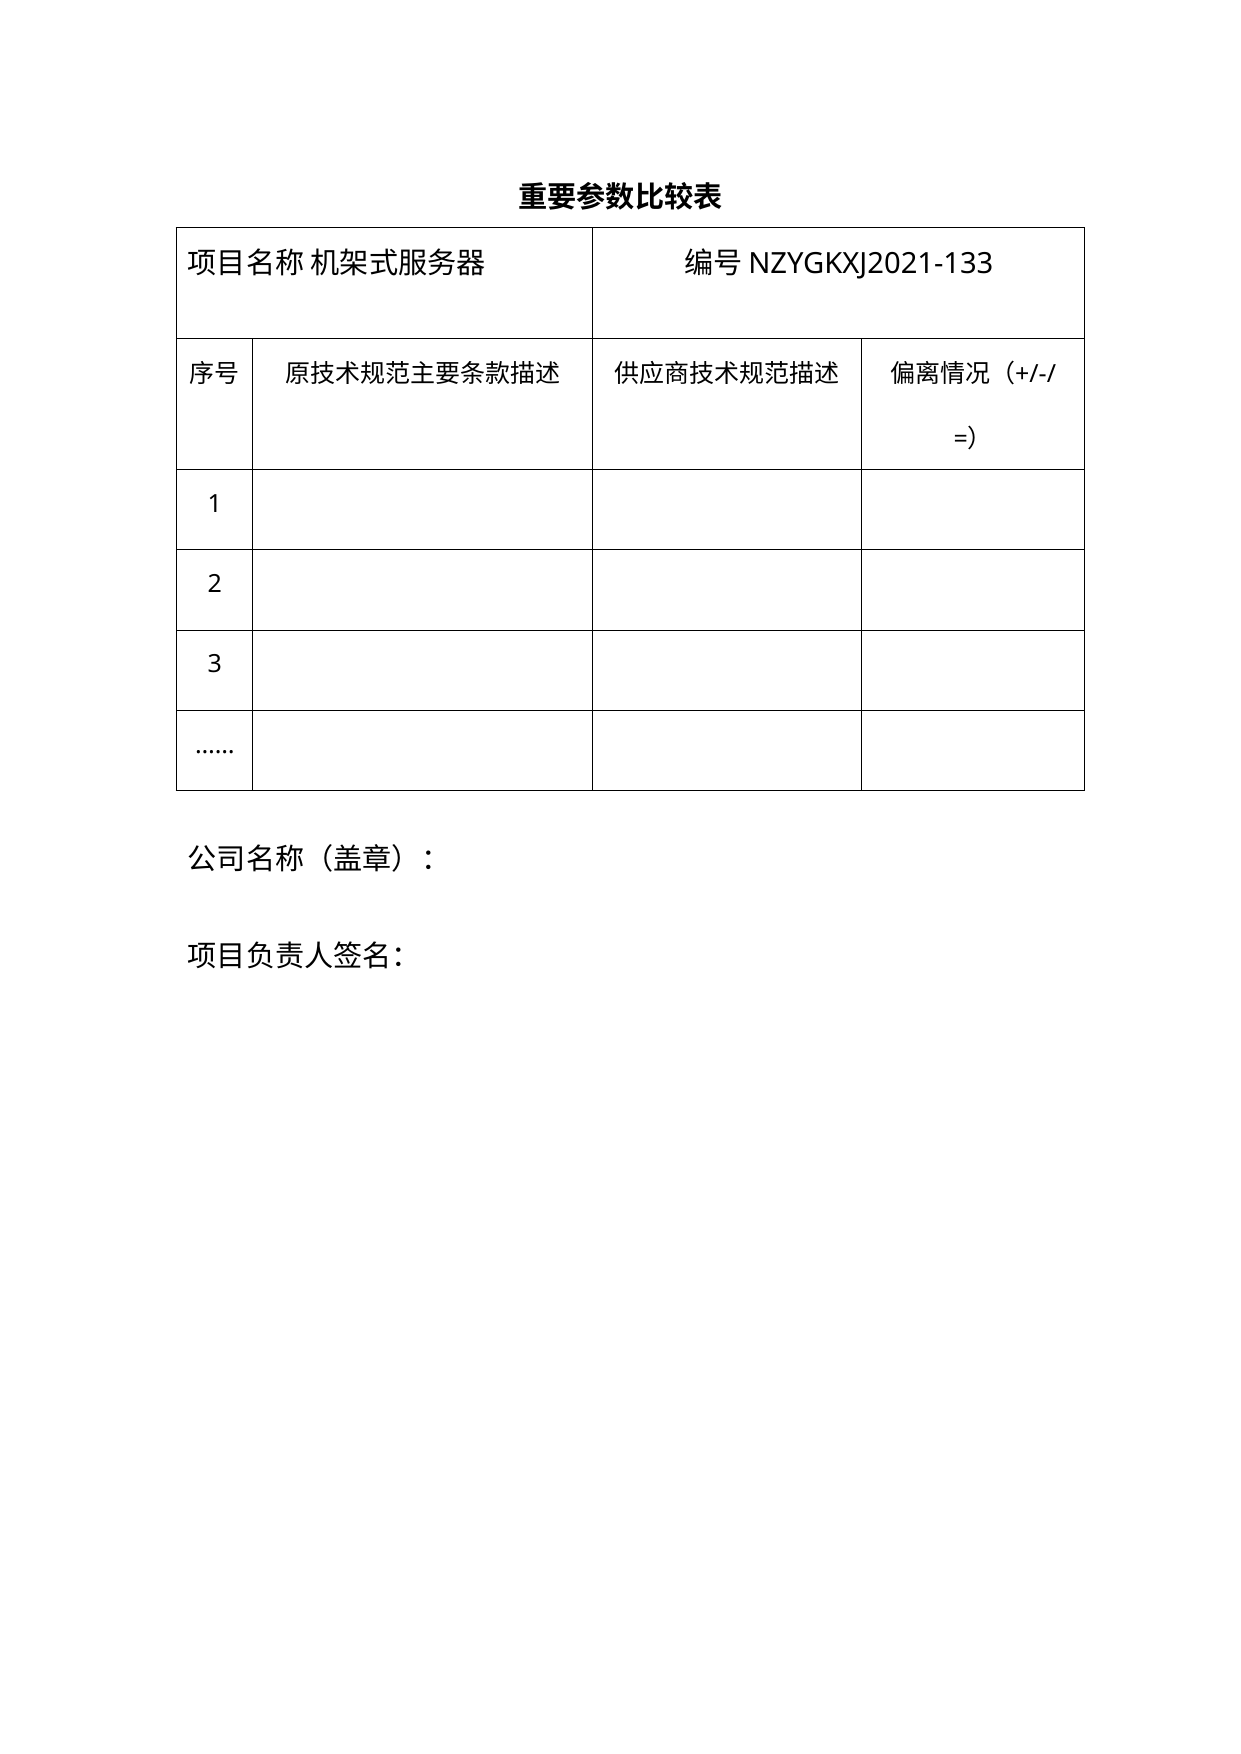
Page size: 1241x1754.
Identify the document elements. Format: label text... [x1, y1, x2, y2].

table_cell [593, 550, 861, 630]
table_cell [862, 470, 1084, 549]
text 重要参数比较表 [187, 162, 1053, 227]
table_cell [862, 711, 1084, 790]
table_cell [253, 711, 592, 790]
table_cell 1 [177, 470, 252, 549]
table_cell [593, 470, 861, 549]
table_cell 偏离情况（+/-/=） [862, 339, 1084, 469]
table_header 编号NZYGKXJ2021-133 [593, 228, 1084, 338]
table_cell [593, 711, 861, 790]
table_cell [253, 550, 592, 630]
table_cell [862, 631, 1084, 710]
table_cell [253, 631, 592, 710]
table_cell 3 [177, 631, 252, 710]
text 项目负责人签名： [187, 921, 1053, 986]
table_cell 序号 [177, 339, 252, 469]
table_cell …… [177, 711, 252, 790]
table_cell [593, 631, 861, 710]
table_cell 原技术规范主要条款描述 [253, 339, 592, 469]
text 公司名称（盖章）： [187, 824, 1053, 889]
table_cell 供应商技术规范描述 [593, 339, 861, 469]
table_header 项目名称 机架式服务器 [177, 228, 592, 338]
table_cell [253, 470, 592, 549]
table_cell [862, 550, 1084, 630]
table_cell 2 [177, 550, 252, 630]
